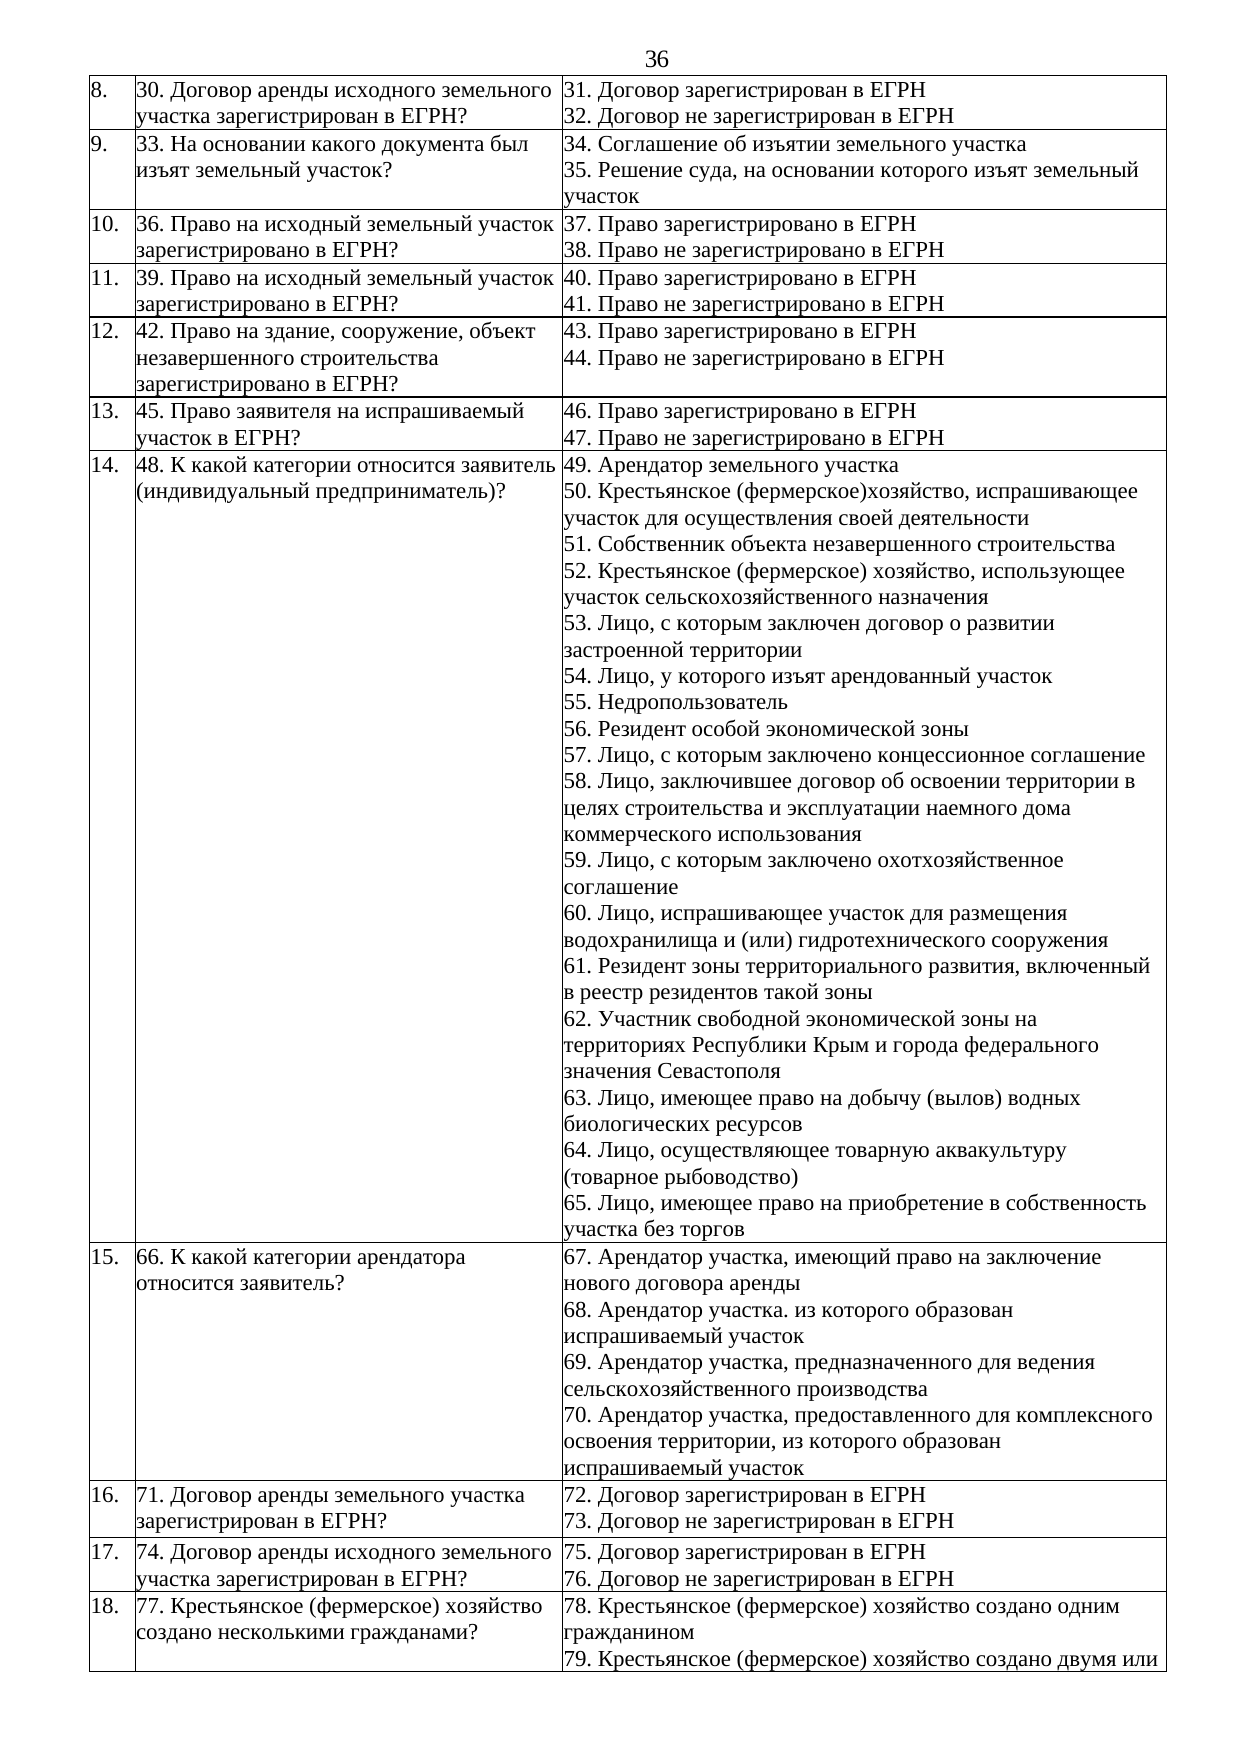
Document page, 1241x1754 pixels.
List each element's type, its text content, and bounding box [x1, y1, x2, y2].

table_cell 9. [90, 130, 135, 209]
table_cell 67. Арендатор участка, имеющий право на заключение нового договора аренды 68. Арендатор участка. из которого образован испрашиваемый участок 69. Арендатор участка, предназначенного для ведения сельскохозяйственного производства 70. Арендатор участка, предоставленного для комплексного освоения территории, из которого образован испрашиваемый участок [563, 1243, 1166, 1480]
table_cell 49. Арендатор земельного участка 50. Крестьянское (фермерское)хозяйство, испрашивающее участок для осуществления своей деятельности 51. Собственник объекта незавершенного строительства 52. Крестьянское (фермерское) хозяйство, использующее участок сельскохозяйственного назначения 53. Лицо, с которым заключен договор о развитии застроенной территории 54. Лицо, у которого изъят арендованный участок 55. Недропользователь 56. Резидент особой экономической зоны 57. Лицо, с которым заключено концессионное соглашение 58. Лицо, заключившее договор об освоении территории в целях строительства и эксплуатации наемного дома коммерческого использования 59. Лицо, с которым заключено охотхозяйственное соглашение 60. Лицо, испрашивающее участок для размещения водохранилища и (или) гидротехнического сооружения 61. Резидент зоны территориального развития, включенный в реестр резидентов такой зоны 62. Участник свободной экономической зоны на территориях Республики Крым и города федерального значения Севастополя 63. Лицо, имеющее право на добычу (вылов) водных биологических ресурсов 64. Лицо, осуществляющее товарную аквакультуру (товарное рыбоводство) 65. Лицо, имеющее право на приобретение в собственность участка без торгов [563, 451, 1166, 1242]
table_cell 14. [90, 451, 135, 1242]
table_cell 74. Договор аренды исходного земельного участка зарегистрирован в ЕГРН? [136, 1538, 562, 1591]
table_cell 37. Право зарегистрировано в ЕГРН 38. Право не зарегистрировано в ЕГРН [563, 210, 1166, 263]
table_cell 36. Право на исходный земельный участок зарегистрировано в ЕГРН? [136, 210, 562, 263]
table_cell 16. [90, 1481, 135, 1537]
table_cell 10. [90, 210, 135, 263]
table_cell 71. Договор аренды земельного участка зарегистрирован в ЕГРН? [136, 1481, 562, 1537]
table_cell 34. Соглашение об изъятии земельного участка 35. Решение суда, на основании которого изъят земельный участок [563, 130, 1166, 209]
table_cell 75. Договор зарегистрирован в ЕГРН 76. Договор не зарегистрирован в ЕГРН [563, 1538, 1166, 1591]
table_cell 43. Право зарегистрировано в ЕГРН 44. Право не зарегистрировано в ЕГРН [563, 318, 1166, 396]
table_cell 42. Право на здание, сооружение, объект незавершенного строительства зарегистрировано в ЕГРН? [136, 318, 562, 396]
table_cell 72. Договор зарегистрирован в ЕГРН 73. Договор не зарегистрирован в ЕГРН [563, 1481, 1166, 1537]
table_cell 30. Договор аренды исходного земельного участка зарегистрирован в ЕГРН? [136, 76, 562, 129]
table_cell 11. [90, 264, 135, 316]
table_cell 48. К какой категории относится заявитель (индивидуальный предприниматель)? [136, 451, 562, 1242]
table_cell 66. К какой категории арендатора относится заявитель? [136, 1243, 562, 1480]
table_cell 15. [90, 1243, 135, 1480]
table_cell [136, 1592, 562, 1671]
table_cell 39. Право на исходный земельный участок зарегистрировано в ЕГРН? [136, 264, 562, 316]
table_cell 45. Право заявителя на испрашиваемый участок в ЕГРН? [136, 398, 562, 450]
table_cell 31. Договор зарегистрирован в ЕГРН 32. Договор не зарегистрирован в ЕГРН [563, 76, 1166, 129]
table_cell 13. [90, 398, 135, 450]
table_cell 40. Право зарегистрировано в ЕГРН 41. Право не зарегистрировано в ЕГРН [563, 264, 1166, 316]
table_cell 18. [90, 1592, 135, 1671]
table_cell 12. [90, 318, 135, 396]
table_cell 46. Право зарегистрировано в ЕГРН 47. Право не зарегистрировано в ЕГРН [563, 398, 1166, 450]
table_cell 17. [90, 1538, 135, 1591]
table_cell 33. На основании какого документа был изъят земельный участок? [136, 130, 562, 209]
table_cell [563, 1592, 1166, 1671]
table_cell 8. [90, 76, 135, 129]
